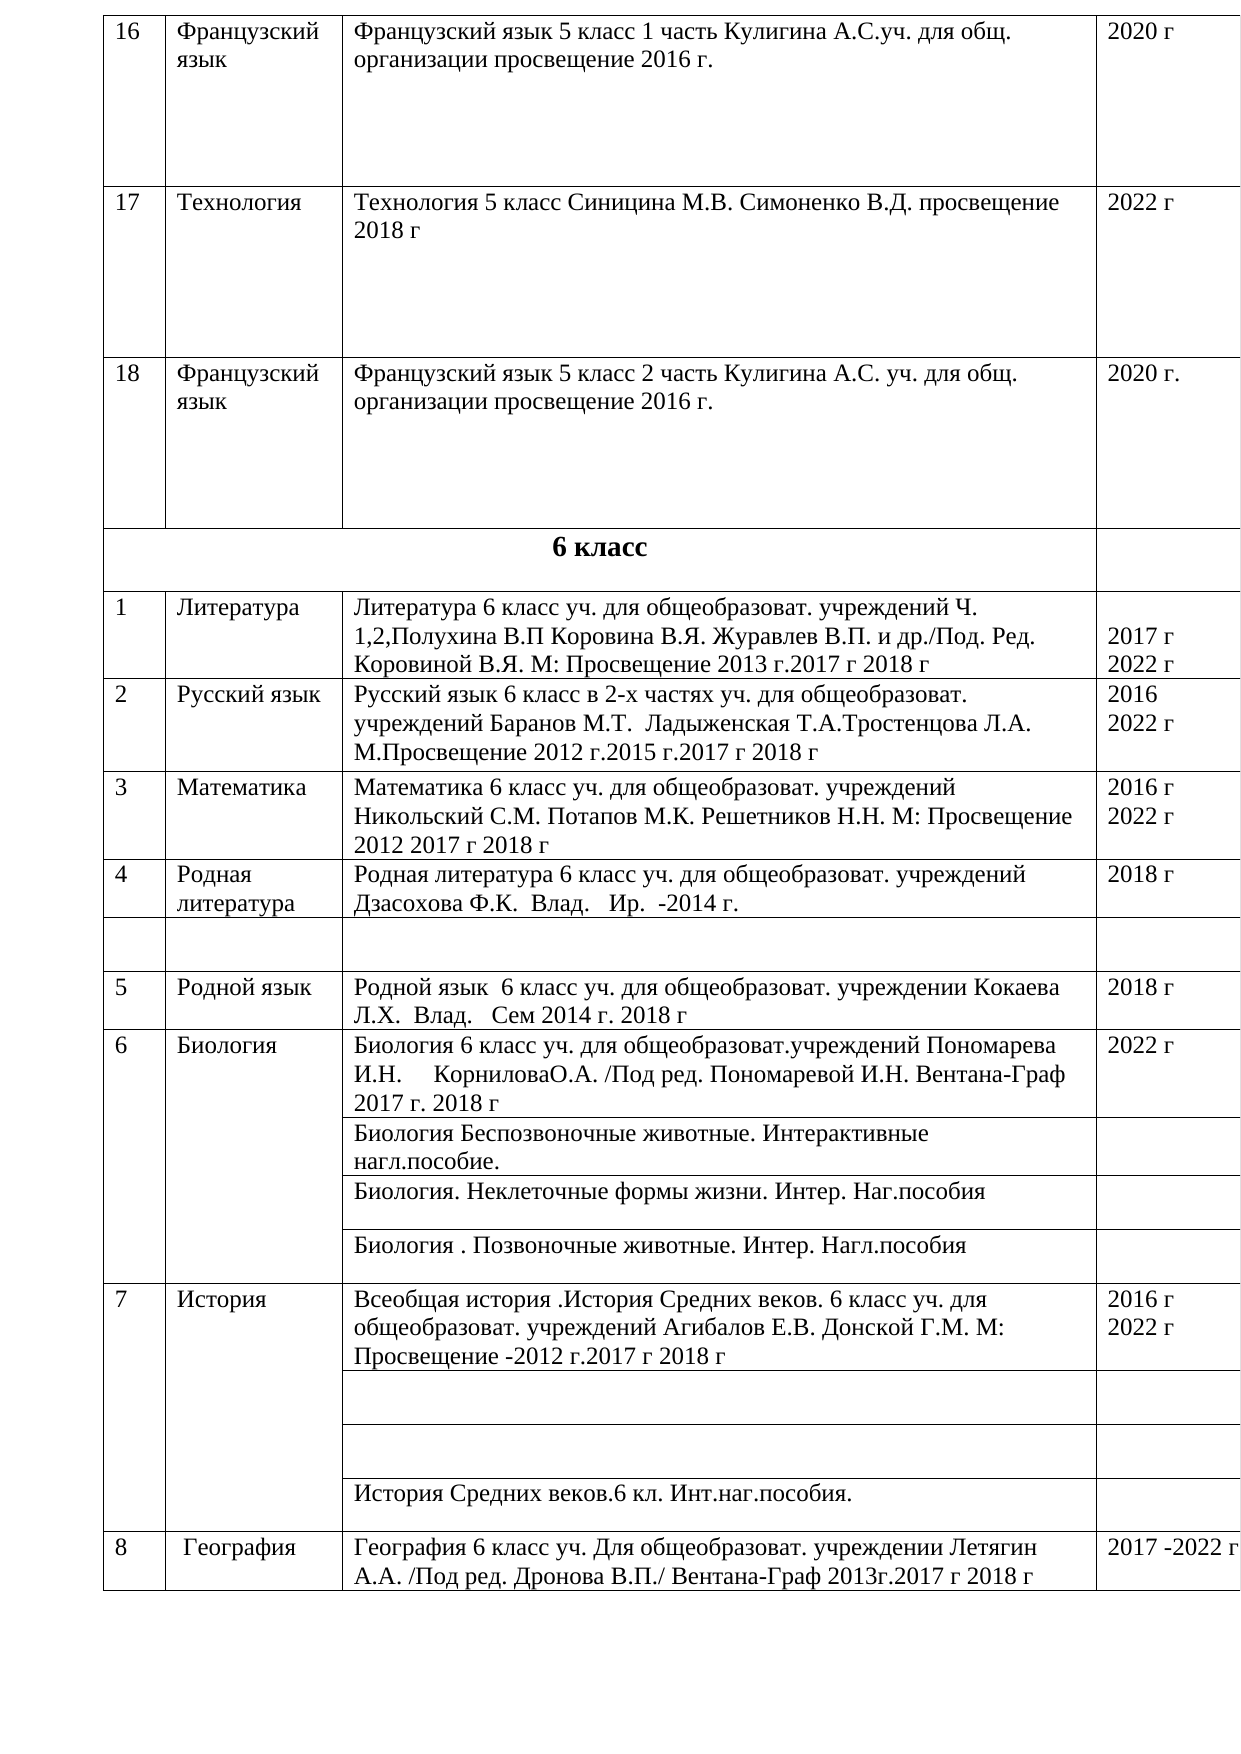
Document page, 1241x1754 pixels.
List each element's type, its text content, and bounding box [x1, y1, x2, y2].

table_cell Французский язык 5 класс 1 часть Кулигина А.С.уч. для общ. организации просвещение 2016 г. [343, 16, 1096, 186]
table_cell Биология . Позвоночные животные. Интер. Нагл.пособия [343, 1230, 1096, 1283]
table_cell Родной язык 6 класс уч. для общеобразоват. учреждении Кокаева Л.Х. Влад. Сем 2014 г. 2018 г [343, 972, 1096, 1029]
table_cell Родной язык [166, 972, 342, 1029]
table_cell [166, 918, 342, 971]
table_cell История [166, 1284, 342, 1531]
table_cell Русский язык 6 класс в 2-х частях уч. для общеобразоват. учреждений Баранов М.Т. Ладыженская Т.А.Тростенцова Л.А. М.Просвещение 2012 г..2017 г 2018 г [343, 679, 1096, 771]
table_cell Биология 6 класс уч. для общеобразоват.учреждений Пономарева И.Н. КорниловаО.А. /Под ред. Пономаревой И.Н. Вентана-Граф 2017 г. 2018 г [343, 1030, 1096, 1117]
table_cell 2022 г [1097, 1030, 1240, 1117]
table_cell 1 [104, 592, 165, 678]
table_cell [1097, 1425, 1240, 1477]
table_cell 18 [104, 358, 165, 528]
table_cell 17 [104, 187, 165, 357]
table_cell Русский язык [166, 679, 342, 771]
table_cell [343, 1371, 1096, 1424]
table_cell География [166, 1532, 342, 1590]
table_cell 2 [104, 679, 165, 771]
table_cell 2017 -2022 г [1097, 1532, 1240, 1590]
table_cell 2020 г. [1097, 358, 1240, 528]
table_cell [343, 1425, 1096, 1477]
table_cell Биология. Неклеточные формы жизни. Интер. Наг.пособия [343, 1176, 1096, 1229]
table_cell Родная литература 6 класс уч. для общеобразоват. учреждений Дзасохова Ф.К. Влад. Ир. -2014 г. [343, 860, 1096, 917]
table_cell 2016 г 2022 г [1097, 772, 1240, 858]
table_cell [343, 918, 1096, 971]
table_cell 2016 г 2022 г [1097, 1284, 1240, 1370]
table_cell Биология [166, 1030, 342, 1283]
table_cell [1097, 1176, 1240, 1229]
table_cell [1097, 1118, 1240, 1175]
table_cell [1097, 1479, 1240, 1531]
table_cell 2016 2022 г [1097, 679, 1240, 771]
table_cell 8 [104, 1532, 165, 1590]
table_cell Французский язык 5 класс 2 часть Кулигина А.С. уч. для общ. организации просвещение 2016 г. [343, 358, 1096, 528]
table_cell 6 [104, 1030, 165, 1283]
table_cell 7 [104, 1284, 165, 1531]
table_cell Литература [166, 592, 342, 678]
table_cell Литература 6 класс уч. для общеобразоват. учреждений Ч. 1,2,Полухина В.П Коровина В.Я. Журавлев В.П. и др./Под. Ред. Коровиной В.Я. М: Просвещение .2017 г 2018 г [343, 592, 1096, 678]
table_cell 4 [104, 860, 165, 917]
table_cell [104, 918, 165, 971]
table_cell 16 [104, 16, 165, 186]
table_cell [1097, 1230, 1240, 1283]
table_cell [1097, 918, 1240, 971]
table_cell Биология Беспозвоночные животные. Интерактивные нагл.пособие. [343, 1118, 1096, 1175]
table_cell Технология 5 класс Синицина М.В. Симоненко В.Д. просвещение 2018 г [343, 187, 1096, 357]
table_cell Французский язык [166, 16, 342, 186]
table_cell 2022 г [1097, 187, 1240, 357]
table_cell Математика 6 класс уч. для общеобразоват. учреждений Никольский С.М. Потапов М.К. Решетников Н.Н. М: Просвещение 2012 2017 г 2018 г [343, 772, 1096, 858]
table_cell 2018 г [1097, 860, 1240, 917]
table_cell 5 [104, 972, 165, 1029]
table_cell [1097, 529, 1240, 591]
table_cell [1097, 1371, 1240, 1424]
table_cell Всеобщая история .История Средних веков. 6 класс уч. для общеобразоват. учреждений Агибалов Е.В. Донской Г.М. М: Просвещение -2012 г.2017 г 2018 г [343, 1284, 1096, 1370]
table_cell Французский язык [166, 358, 342, 528]
table_cell География 6 класс уч. Для общеобразоват. учреждении Летягин А.А. /Под ред. Дронова В.П./ Вентана-Граф 2013г.2017 г 2018 г [343, 1532, 1096, 1590]
table_cell Родная литература [166, 860, 342, 917]
table_cell 2020 г [1097, 16, 1240, 186]
table_cell 3 [104, 772, 165, 858]
table_cell История Средних веков.6 кл. Инт.наг.пособия. [343, 1479, 1096, 1531]
table_cell Математика [166, 772, 342, 858]
table_cell Технология [166, 187, 342, 357]
table_cell 6 класс [104, 529, 1096, 591]
table_cell 2018 г [1097, 972, 1240, 1029]
table_cell 2022 г [1097, 592, 1240, 678]
